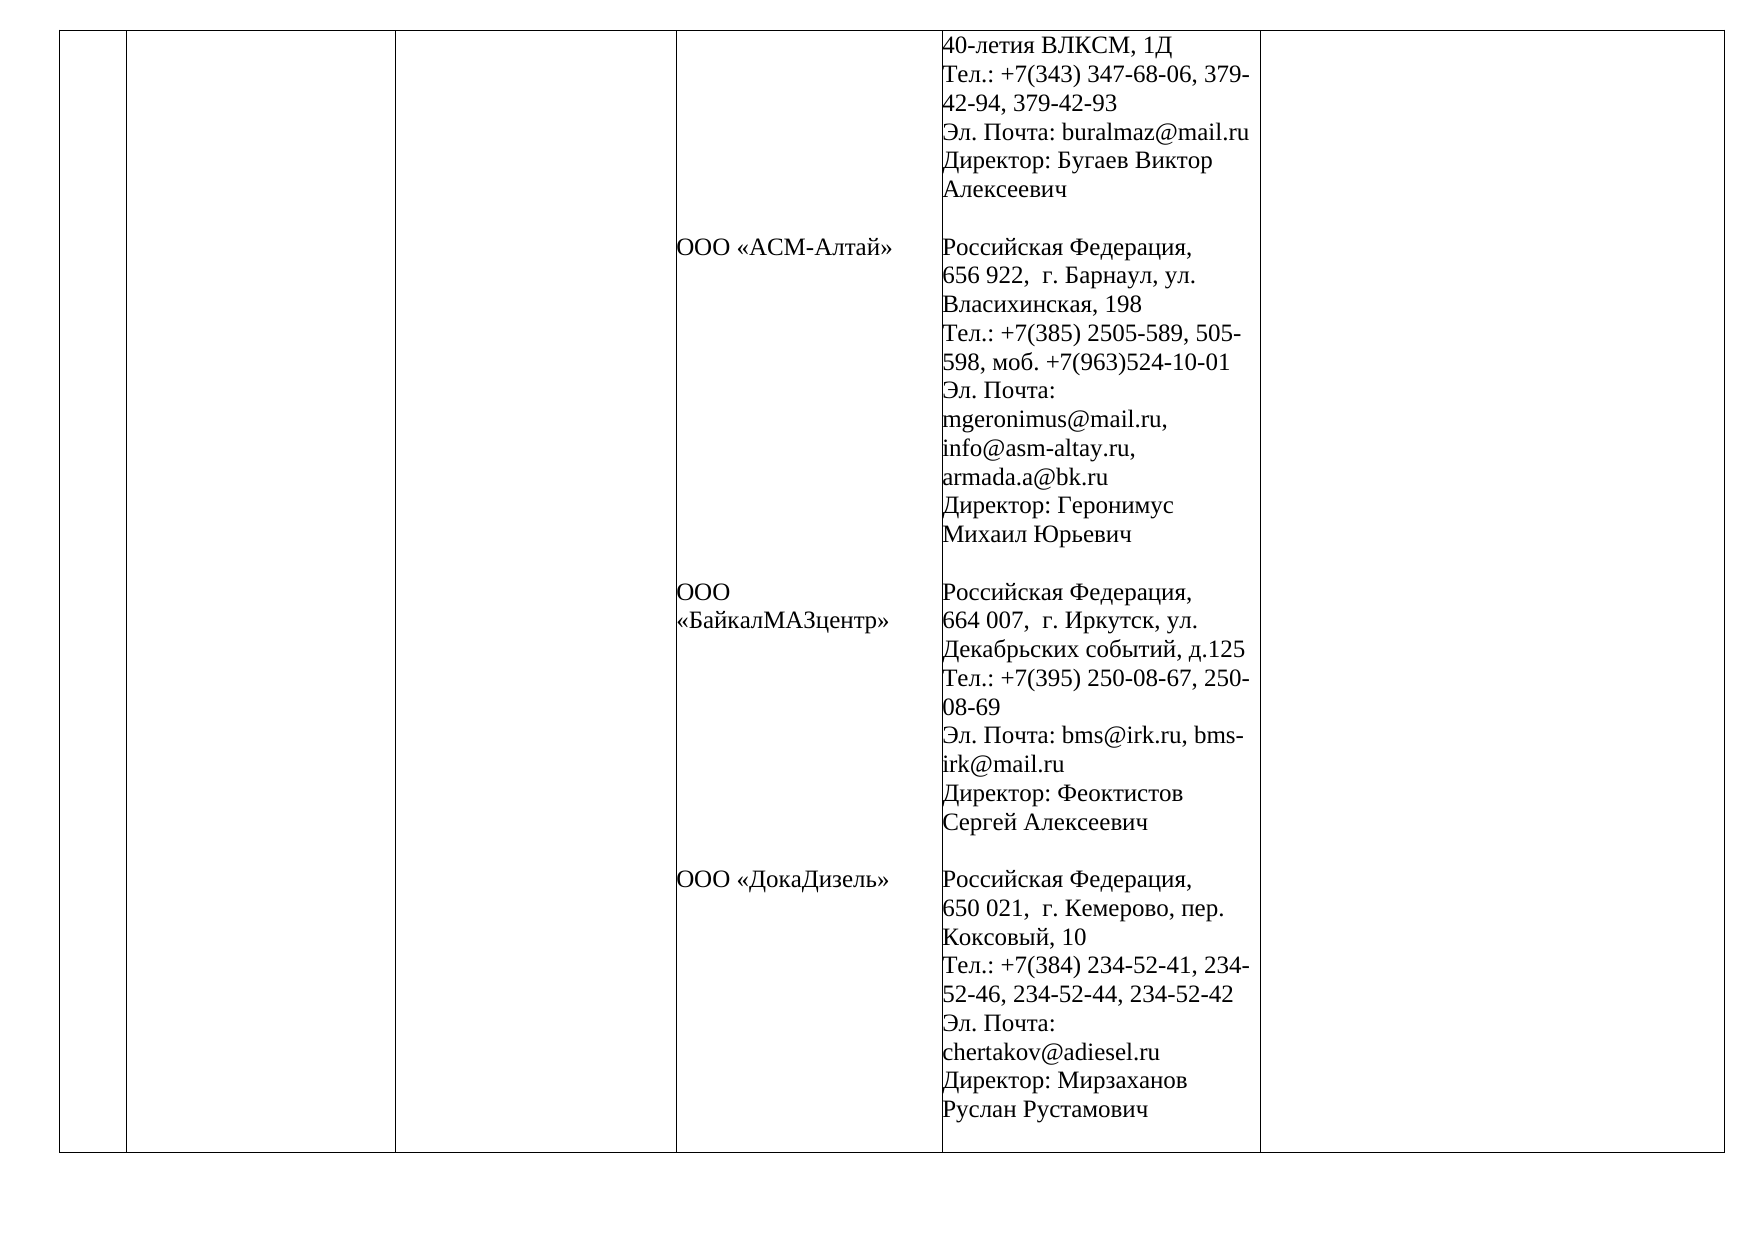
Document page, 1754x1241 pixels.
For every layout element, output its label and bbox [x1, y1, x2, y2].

table_cell [677, 31, 942, 1152]
table_cell [943, 31, 1260, 1152]
table_cell [60, 31, 126, 1152]
table_cell [127, 31, 395, 1152]
table_cell [396, 31, 676, 1152]
table_cell [1261, 31, 1724, 1152]
